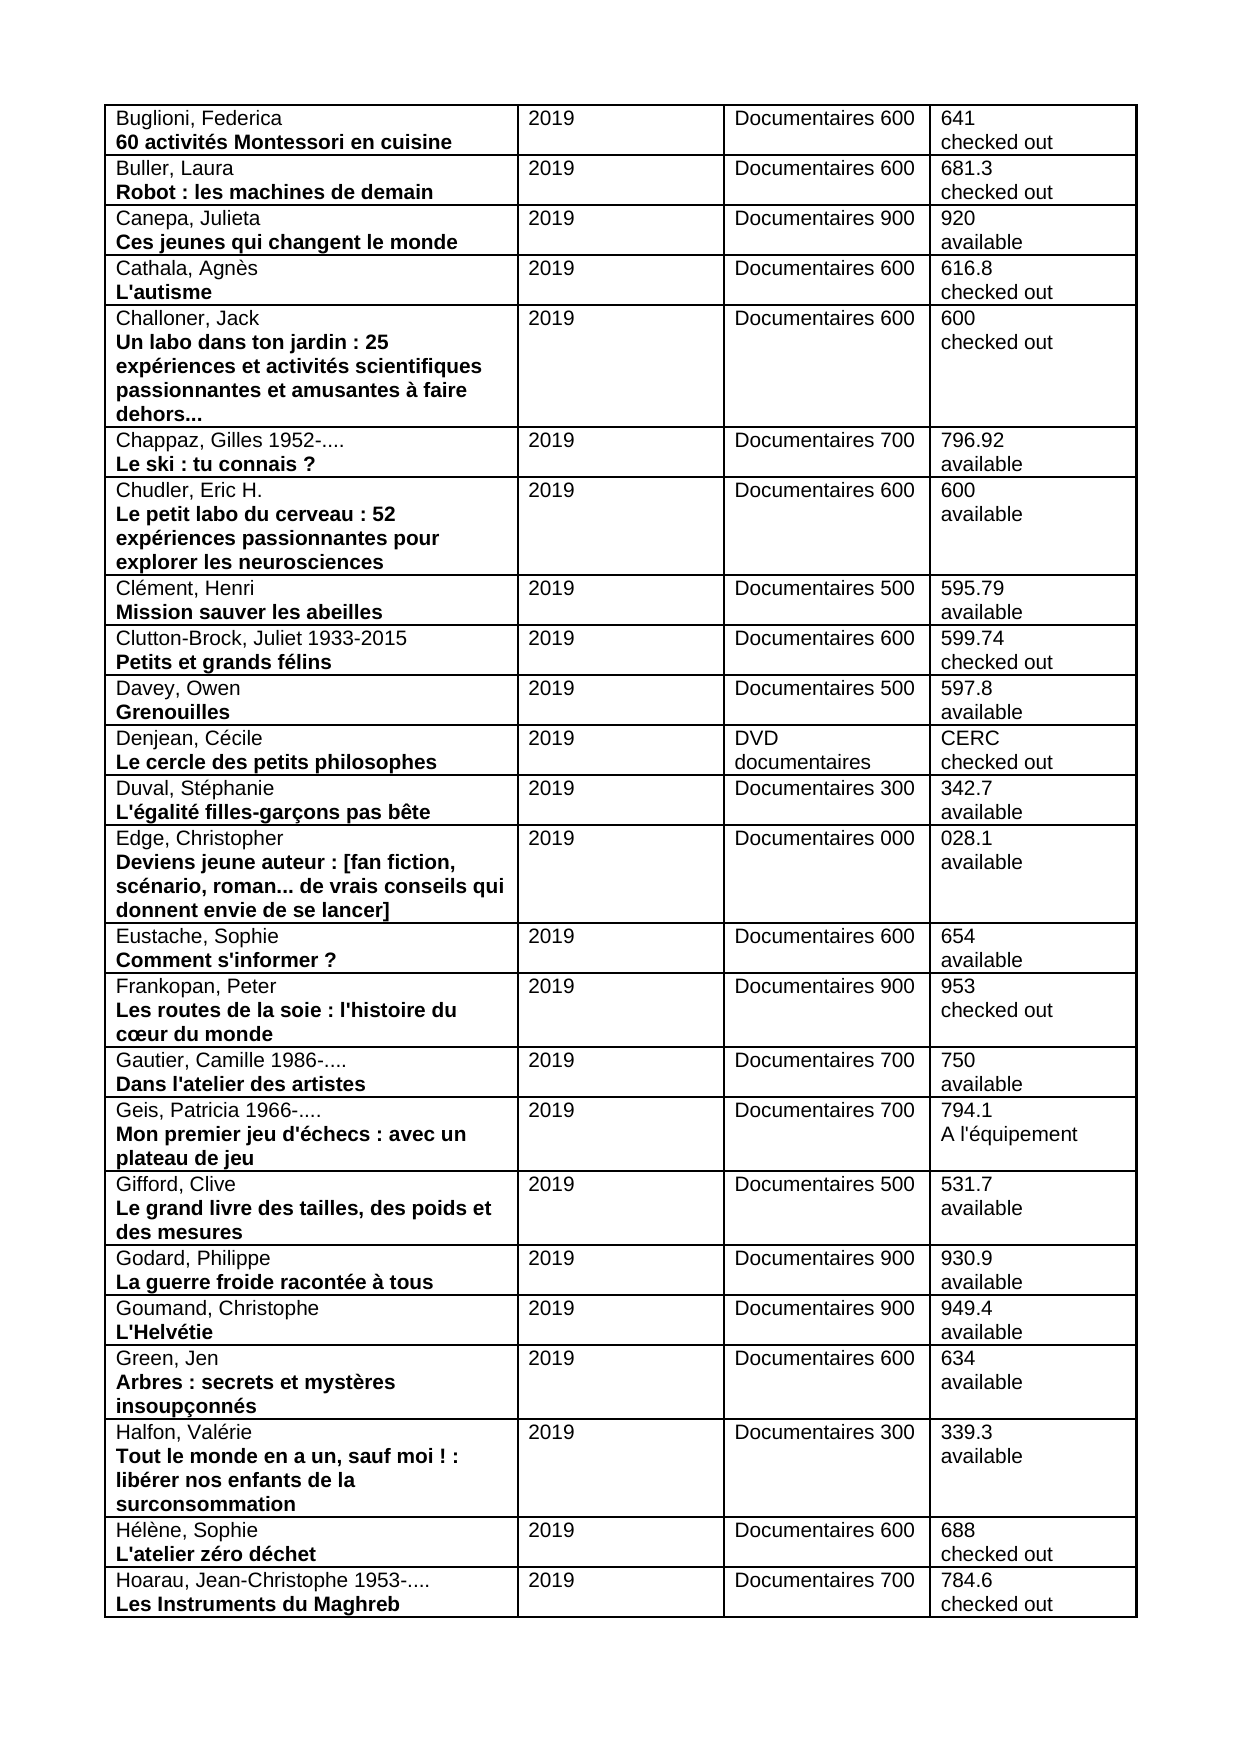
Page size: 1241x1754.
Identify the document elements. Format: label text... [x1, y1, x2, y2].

table_cell 600 checked out [931, 306, 1135, 426]
table_cell 2019 [519, 826, 723, 922]
table_cell 2019 [519, 1296, 723, 1344]
table_cell Clément, Henri Mission sauver les abeilles [106, 576, 517, 624]
table_cell Documentaires 300 [725, 1420, 929, 1516]
table_cell 599.74 checked out [931, 626, 1135, 674]
table_cell Documentaires 300 [725, 776, 929, 824]
table_cell CERC checked out [931, 726, 1135, 774]
table_cell Hélène, Sophie L'atelier zéro déchet [106, 1518, 517, 1566]
table_cell Documentaires 600 [725, 1518, 929, 1566]
table_cell Chappaz, Gilles 1952-.... Le ski : tu connais ? [106, 428, 517, 476]
table_cell Davey, Owen Grenouilles [106, 676, 517, 724]
table_cell 2019 [519, 576, 723, 624]
table_cell 595.79 available [931, 576, 1135, 624]
table_cell Documentaires 600 [725, 626, 929, 674]
table_cell Documentaires 500 [725, 676, 929, 724]
table_cell Green, Jen Arbres : secrets et mystères insoupçonnés [106, 1346, 517, 1418]
table_cell 2019 [519, 106, 723, 154]
table_cell 616.8 checked out [931, 256, 1135, 304]
table_cell 2019 [519, 974, 723, 1046]
table_cell Documentaires 700 [725, 1048, 929, 1096]
table_cell Godard, Philippe La guerre froide racontée à tous [106, 1246, 517, 1294]
table_cell 2019 [519, 1098, 723, 1170]
table_cell Documentaires 600 [725, 306, 929, 426]
table_cell 2019 [519, 428, 723, 476]
table_cell 784.6 checked out [931, 1568, 1135, 1616]
table_cell 597.8 available [931, 676, 1135, 724]
table_cell Documentaires 700 [725, 1098, 929, 1170]
table_cell 641 checked out [931, 106, 1135, 154]
table_cell 2019 [519, 626, 723, 674]
table_cell 2019 [519, 1568, 723, 1616]
table_cell Documentaires 600 [725, 924, 929, 972]
table_cell 2019 [519, 776, 723, 824]
table_cell 2019 [519, 1246, 723, 1294]
table_cell 2019 [519, 1346, 723, 1418]
table_cell Eustache, Sophie Comment s'informer ? [106, 924, 517, 972]
table_cell Documentaires 700 [725, 1568, 929, 1616]
table_cell Documentaires 900 [725, 1296, 929, 1344]
table_cell 750 available [931, 1048, 1135, 1096]
table_cell Gifford, Clive Le grand livre des tailles, des poids et des mesures [106, 1172, 517, 1244]
table_cell Gautier, Camille 1986-.... Dans l'atelier des artistes [106, 1048, 517, 1096]
table_cell Documentaires 900 [725, 1246, 929, 1294]
table_cell 2019 [519, 206, 723, 254]
table_cell 028.1 available [931, 826, 1135, 922]
table_cell DVD documentaires [725, 726, 929, 774]
table_cell 949.4 available [931, 1296, 1135, 1344]
table_cell 654 available [931, 924, 1135, 972]
table_cell Documentaires 500 [725, 576, 929, 624]
table_cell 953 checked out [931, 974, 1135, 1046]
table_cell 920 available [931, 206, 1135, 254]
table_cell 600 available [931, 478, 1135, 574]
table_cell 2019 [519, 924, 723, 972]
table_cell Documentaires 700 [725, 428, 929, 476]
table_cell Buglioni, Federica 60 activités Montessori en cuisine [106, 106, 517, 154]
table_cell Documentaires 500 [725, 1172, 929, 1244]
table_cell 634 available [931, 1346, 1135, 1418]
table_cell Denjean, Cécile Le cercle des petits philosophes [106, 726, 517, 774]
table_cell Goumand, Christophe L'Helvétie [106, 1296, 517, 1344]
table_cell 2019 [519, 1420, 723, 1516]
table_cell Clutton-Brock, Juliet 1933-2015 Petits et grands félins [106, 626, 517, 674]
table_cell Geis, Patricia 1966-.... Mon premier jeu d'échecs : avec un plateau de jeu [106, 1098, 517, 1170]
table_cell 796.92 available [931, 428, 1135, 476]
table_cell Canepa, Julieta Ces jeunes qui changent le monde [106, 206, 517, 254]
table_cell 339.3 available [931, 1420, 1135, 1516]
table_cell 342.7 available [931, 776, 1135, 824]
table_cell Buller, Laura Robot : les machines de demain [106, 156, 517, 204]
table_cell 2019 [519, 1518, 723, 1566]
table_cell 531.7 available [931, 1172, 1135, 1244]
table_cell Documentaires 600 [725, 256, 929, 304]
table_cell Documentaires 600 [725, 478, 929, 574]
table_cell 2019 [519, 256, 723, 304]
table_cell Duval, Stéphanie L'égalité filles-garçons pas bête [106, 776, 517, 824]
table_cell Halfon, Valérie Tout le monde en a un, sauf moi ! : libérer nos enfants de la surconsommation [106, 1420, 517, 1516]
table_cell Frankopan, Peter Les routes de la soie : l'histoire du cœur du monde [106, 974, 517, 1046]
table_cell 930.9 available [931, 1246, 1135, 1294]
table_cell 2019 [519, 1048, 723, 1096]
table_cell 794.1 A l'équipement [931, 1098, 1135, 1170]
table_cell Documentaires 600 [725, 106, 929, 154]
table_cell 2019 [519, 478, 723, 574]
table_cell Documentaires 900 [725, 206, 929, 254]
table_cell Documentaires 600 [725, 1346, 929, 1418]
table_cell Documentaires 000 [725, 826, 929, 922]
table_cell 688 checked out [931, 1518, 1135, 1566]
table_cell Edge, Christopher Deviens jeune auteur : [fan fiction, scénario, roman... de vrais conseils qui donnent envie de se lancer] [106, 826, 517, 922]
table_cell 2019 [519, 726, 723, 774]
table_cell 2019 [519, 306, 723, 426]
table_cell 2019 [519, 1172, 723, 1244]
table_cell Challoner, Jack Un labo dans ton jardin : 25 expériences et activités scientifiques passionnantes et amusantes à faire dehors... [106, 306, 517, 426]
table_cell 681.3 checked out [931, 156, 1135, 204]
table_cell 2019 [519, 676, 723, 724]
table_cell Documentaires 900 [725, 974, 929, 1046]
table_cell Chudler, Eric H. Le petit labo du cerveau : 52 expériences passionnantes pour explorer les neurosciences [106, 478, 517, 574]
table_cell 2019 [519, 156, 723, 204]
table_cell Cathala, Agnès L'autisme [106, 256, 517, 304]
table_cell Hoarau, Jean-Christophe 1953-.... Les Instruments du Maghreb [106, 1568, 517, 1616]
table_cell Documentaires 600 [725, 156, 929, 204]
